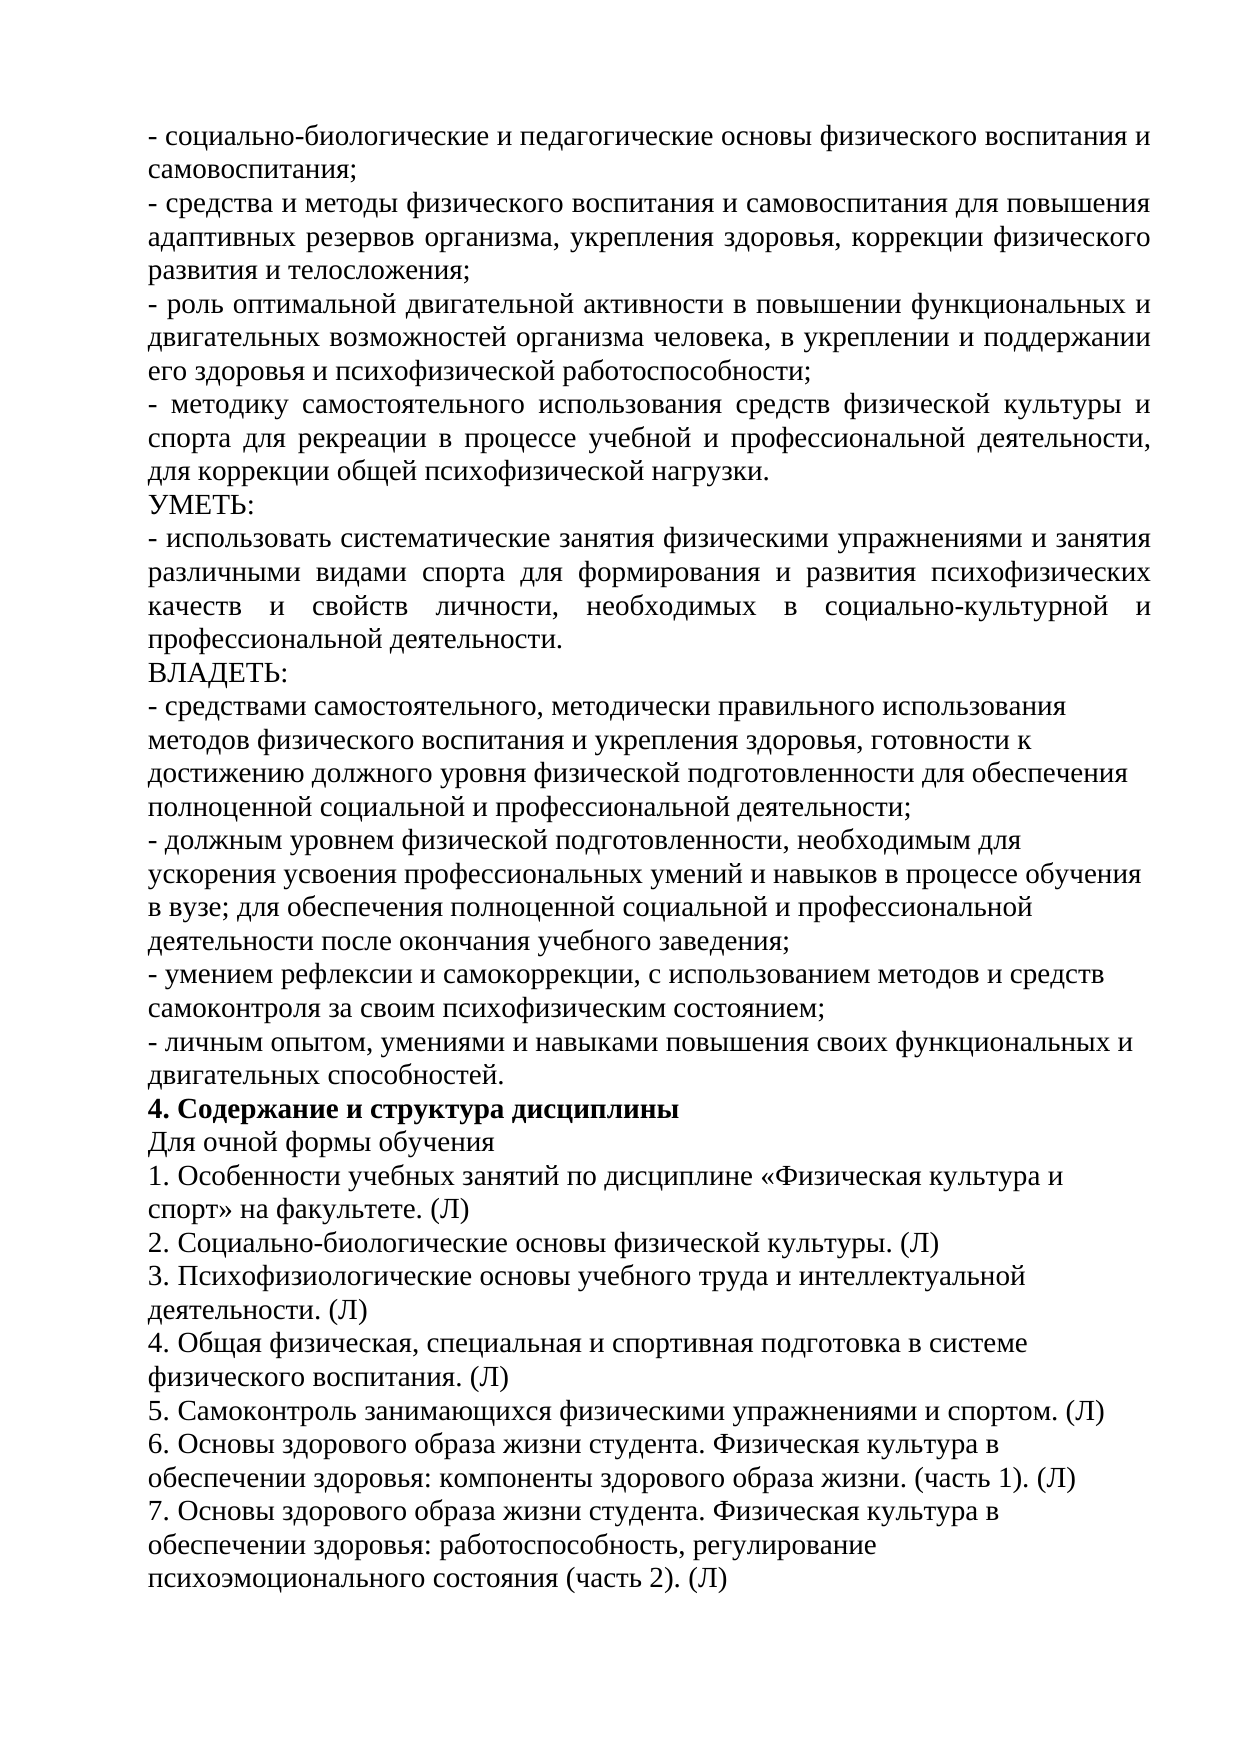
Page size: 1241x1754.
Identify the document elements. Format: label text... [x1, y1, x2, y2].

text - должным уровнем физической подготовленности, необходимым для ускорения усвоения профессиональных умений и навыков в процессе обучения в вузе; для обеспечения полноценной социальной и профессиональной деятельности после окончания учебного заведения; [148, 822, 1152, 957]
text 4. Содержание и структура дисциплины [148, 1091, 1152, 1124]
list Особенности учебных занятий по дисциплине «Физическая культура и спорт» на факультете. (Л) [148, 1158, 1152, 1225]
text - методику самостоятельного использования средств физической культуры и спорта для рекреации в процессе учебной и профессиональной деятельности, для коррекции общей психофизической нагрузки. [148, 386, 1152, 487]
text - личным опытом, умениями и навыками повышения своих функциональных и двигательных способностей. [148, 1024, 1152, 1091]
text - средствами самостоятельного, методически правильного использования методов физического воспитания и укрепления здоровья, готовности к достижению должного уровня физической подготовленности для обеспечения полноценной социальной и профессиональной деятельности; [148, 688, 1152, 822]
text - роль оптимальной двигательной активности в повышении функциональных и двигательных возможностей организма человека, в укреплении и поддержании его здоровья и психофизической работоспособности; [148, 286, 1152, 386]
text - социально-биологические и педагогические основы физического воспитания и самовоспитания; [148, 118, 1152, 185]
text - умением рефлексии и самокоррекции, с использованием методов и средств самоконтроля за своим психофизическим состоянием; [148, 957, 1152, 1024]
list Психофизиологические основы учебного труда и интеллектуальной деятельности. (Л) [148, 1258, 1152, 1326]
text - использовать систематические занятия физическими упражнениями и занятия различными видами спорта для формирования и развития психофизических качеств и свойств личности, необходимых в социально-культурной и профессиональной деятельности. [148, 521, 1152, 655]
text ВЛАДЕТЬ: [148, 655, 1152, 688]
text - средства и методы физического воспитания и самовоспитания для повышения адаптивных резервов организма, укрепления здоровья, коррекции физического развития и телосложения; [148, 185, 1152, 286]
list Основы здорового образа жизни студента. Физическая культура в обеспечении здоровья: работоспособность, регулирование психоэмоционального состояния (часть 2). (Л) [148, 1493, 1152, 1594]
text Для очной формы обучения [148, 1124, 1152, 1158]
list Социально-биологические основы физической культуры. (Л) [148, 1225, 1152, 1258]
list Самоконтроль занимающихся физическими упражнениями и спортом. (Л) [148, 1393, 1152, 1426]
list Общая физическая, специальная и спортивная подготовка в системе физического воспитания. (Л) [148, 1326, 1152, 1393]
list Основы здорового образа жизни студента. Физическая культура в обеспечении здоровья: компоненты здорового образа жизни. (часть 1). (Л) [148, 1426, 1152, 1493]
text УМЕТЬ: [148, 487, 1152, 521]
